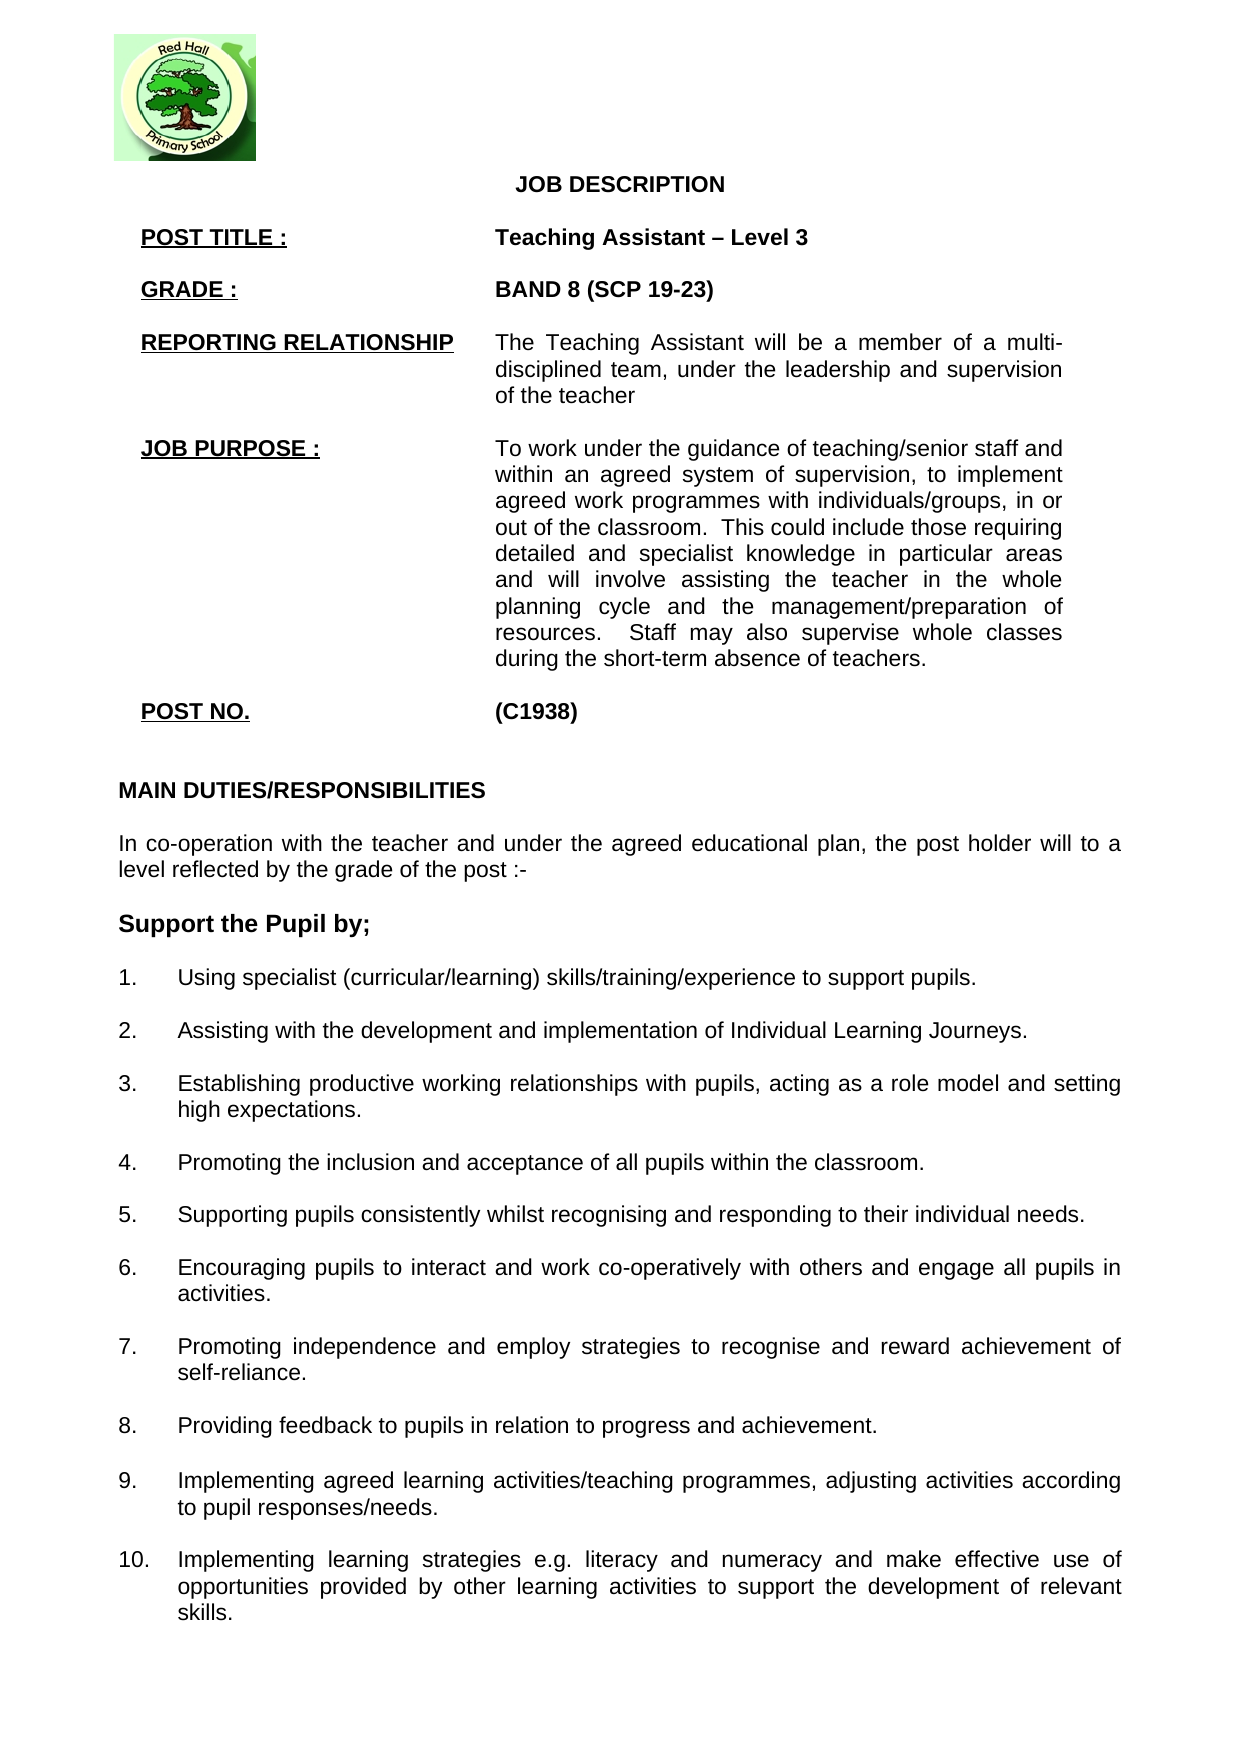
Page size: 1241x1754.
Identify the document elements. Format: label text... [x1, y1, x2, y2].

table_cell REPORTING RELATIONSHIP [129, 329, 484, 434]
list Promoting independence and employ strategies to recognise and reward achievement of self-reliance. [118, 1333, 1122, 1386]
table_cell POST NO. [129, 698, 484, 751]
list Supporting pupils consistently whilst recognising and responding to their individual needs. [118, 1201, 1122, 1228]
table_cell (C1938) [484, 698, 1074, 751]
table_cell BAND 8 (SCP 19-23) [484, 276, 1074, 329]
table_cell To work under the guidance of teaching/senior staff and within an agreed system of supervision, to implement agreed work programmes with individuals/groups, in or out of the classroom. This could include those requiring detailed and specialist knowledge in particular areas and will involve assisting the teacher in the whole planning cycle and the management/preparation of resources. Staff may also supervise whole classes during the short-term absence of teachers. [484, 435, 1074, 698]
subtitle Support the Pupil by; [118, 909, 1122, 938]
table_header Teaching Assistant – Level 3 [484, 224, 1074, 276]
text MAIN DUTIES/RESPONSIBILITIES [118, 777, 1122, 803]
picture [113, 34, 256, 161]
table_cell JOB PURPOSE : [129, 435, 484, 698]
text In co-operation with the teacher and under the agreed educational plan, the post holder will to a level reflected by the grade of the post :- [118, 830, 1122, 883]
table_cell The Teaching Assistant will be a member of a multi-disciplined team, under the leadership and supervision of the teacher [484, 329, 1074, 434]
text JOB DESCRIPTION [118, 171, 1122, 197]
list Providing feedback to pupils in relation to progress and achievement. [118, 1412, 1122, 1438]
table_header POST TITLE : [129, 224, 484, 276]
list Using specialist (curricular/learning) skills/training/experience to support pupils. [118, 964, 1122, 990]
list Promoting the inclusion and acceptance of all pupils within the classroom. [118, 1148, 1122, 1175]
list Encouraging pupils to interact and work co-operatively with others and engage all pupils in activities. [118, 1254, 1122, 1307]
list Assisting with the development and implementation of Individual Learning Journeys. [118, 1017, 1122, 1043]
list Establishing productive working relationships with pupils, acting as a role model and setting high expectations. [118, 1069, 1122, 1122]
table_cell GRADE : [129, 276, 484, 329]
list Implementing agreed learning activities/teaching programmes, adjusting activities according to pupil responses/needs. [118, 1467, 1122, 1520]
list Implementing learning strategies e.g. literacy and numeracy and make effective use of opportunities provided by other learning activities to support the development of relevant skills. [118, 1546, 1122, 1625]
